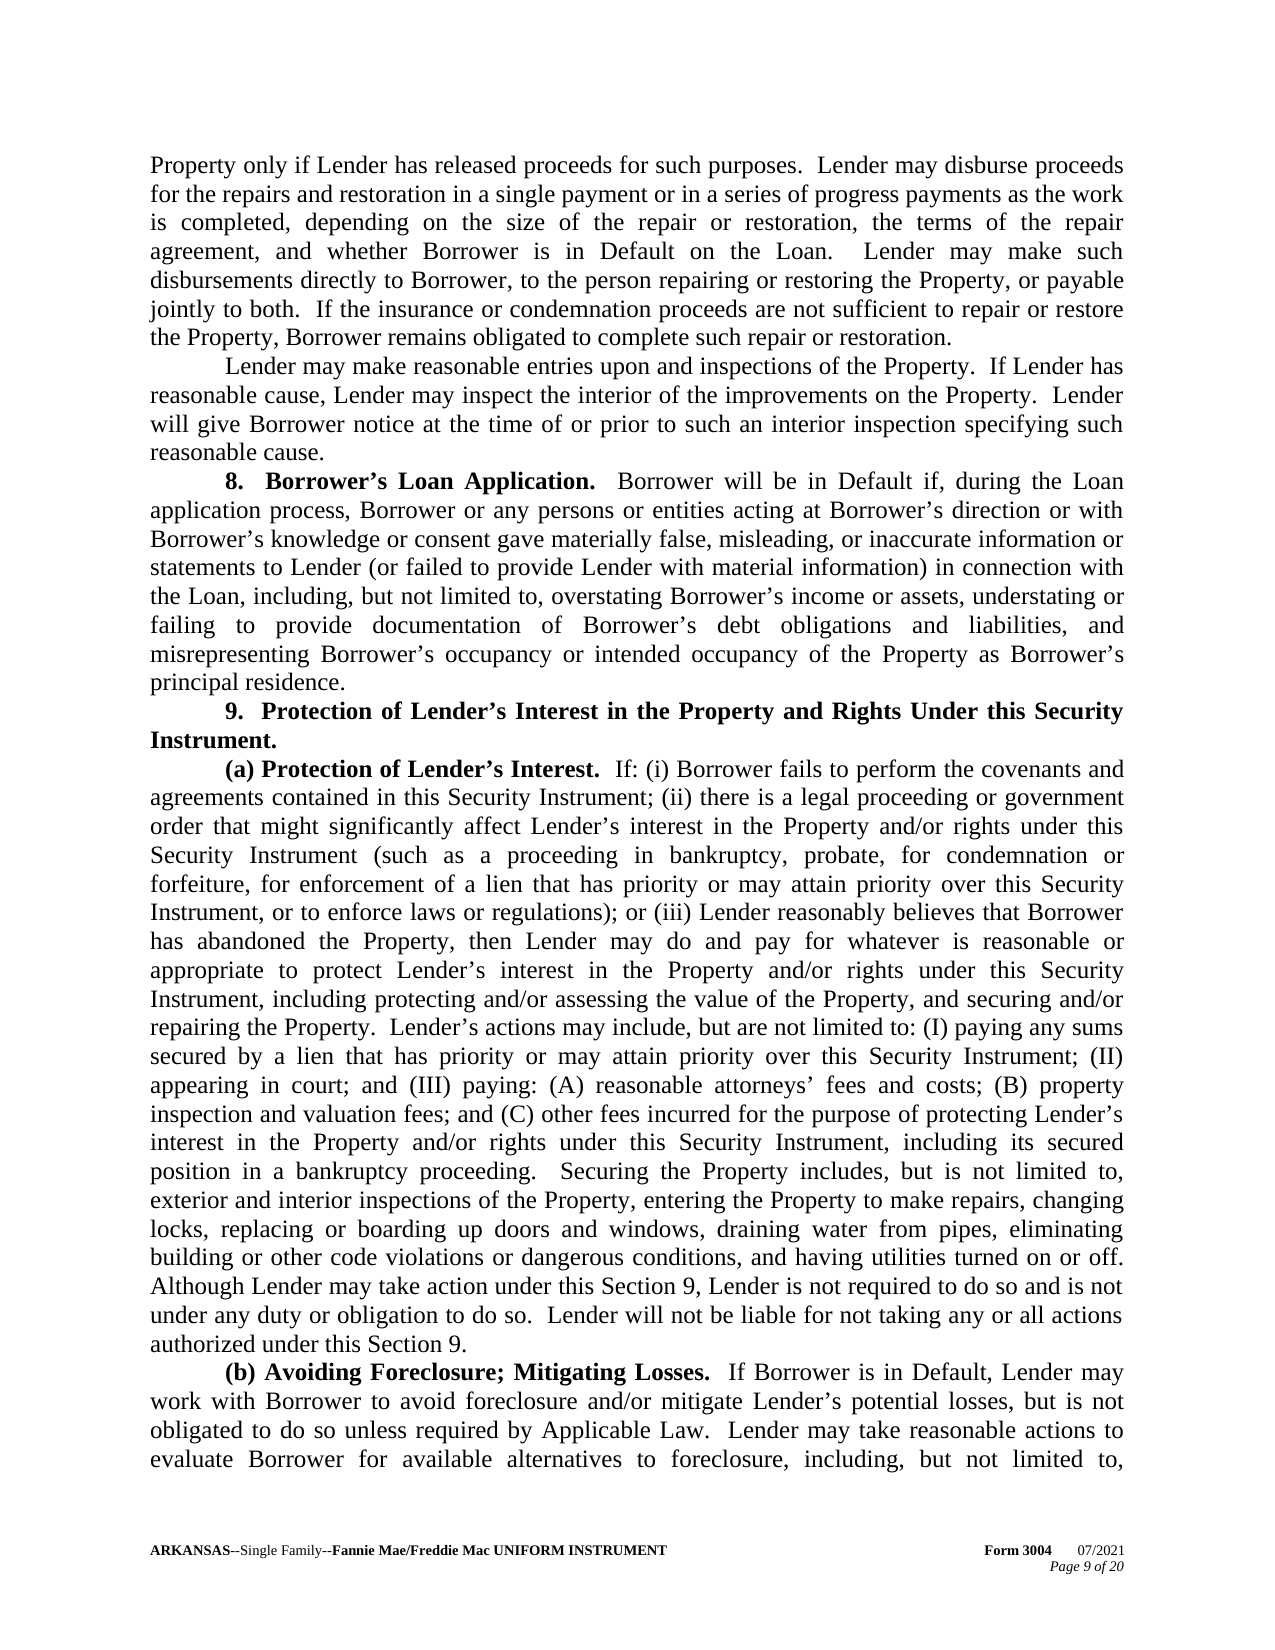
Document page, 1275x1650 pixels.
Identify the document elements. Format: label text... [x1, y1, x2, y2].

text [150, 150, 1125, 351]
text 9. Protection of Lender’s Interest in the Property and Rights Under this Security Instrument. [150, 696, 1125, 754]
text (a) Protection of Lender’s Interest. If: (i) Borrower fails to perform the covenants and agreements contained in this Security Instrument; (ii) there is a legal proceeding or government order that might significantly affect Lender’s interest in the Property and/or rights under this Security Instrument (such as a proceeding in bankruptcy, probate, for condemnation or forfeiture, for enforcement of a lien that has priority or may attain priority over this Security Instrument, or to enforce laws or regulations); or (iii) Lender reasonably believes that Borrower has abandoned the Property, then Lender may do and pay for whatever is reasonable or appropriate to protect Lender’s interest in the Property and/or rights under this Security Instrument, including protecting and/or assessing the value of the Property, and securing and/or repairing the Property. Lender’s actions may include, but are not limited to: (I) paying any sums secured by a lien that has priority or may attain priority over this Security Instrument; (II) appearing in court; and (III) paying: (A) reasonable attorneys’ fees and costs; (B) property inspection and valuation fees; and (C) other fees incurred for the purpose of protecting Lender’s interest in the Property and/or rights under this Security Instrument, including its secured position in a bankruptcy proceeding. Securing the Property includes, but is not limited to, exterior and interior inspections of the Property, entering the Property to make repairs, changing locks, replacing or boarding up doors and windows, draining water from pipes, eliminating building or other code violations or dangerous conditions, and having utilities turned on or off. Although Lender may take action under this Section 9, Lender is not required to do so and is not under any duty or obligation to do so. Lender will not be liable for not taking any or all actions authorized under this Section 9. [150, 754, 1125, 1357]
text Lender may make reasonable entries upon and inspections of the Property. If Lender has reasonable cause, Lender may inspect the interior of the improvements on the Property. Lender will give Borrower notice at the time of or prior to such an interior inspection specifying such reasonable cause. [150, 351, 1125, 466]
text 8. Borrower’s Loan Application. Borrower will be in Default if, during the Loan application process, Borrower or any persons or entities acting at Borrower’s direction or with Borrower’s knowledge or consent gave materially false, misleading, or inaccurate information or statements to Lender (or failed to provide Lender with material information) in connection with the Loan, including, but not limited to, overstating Borrower’s income or assets, understating or failing to provide documentation of Borrower’s debt obligations and liabilities, and misrepresenting Borrower’s occupancy or intended occupancy of the Property as Borrower’s principal residence. [150, 466, 1125, 696]
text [150, 1357, 1125, 1472]
